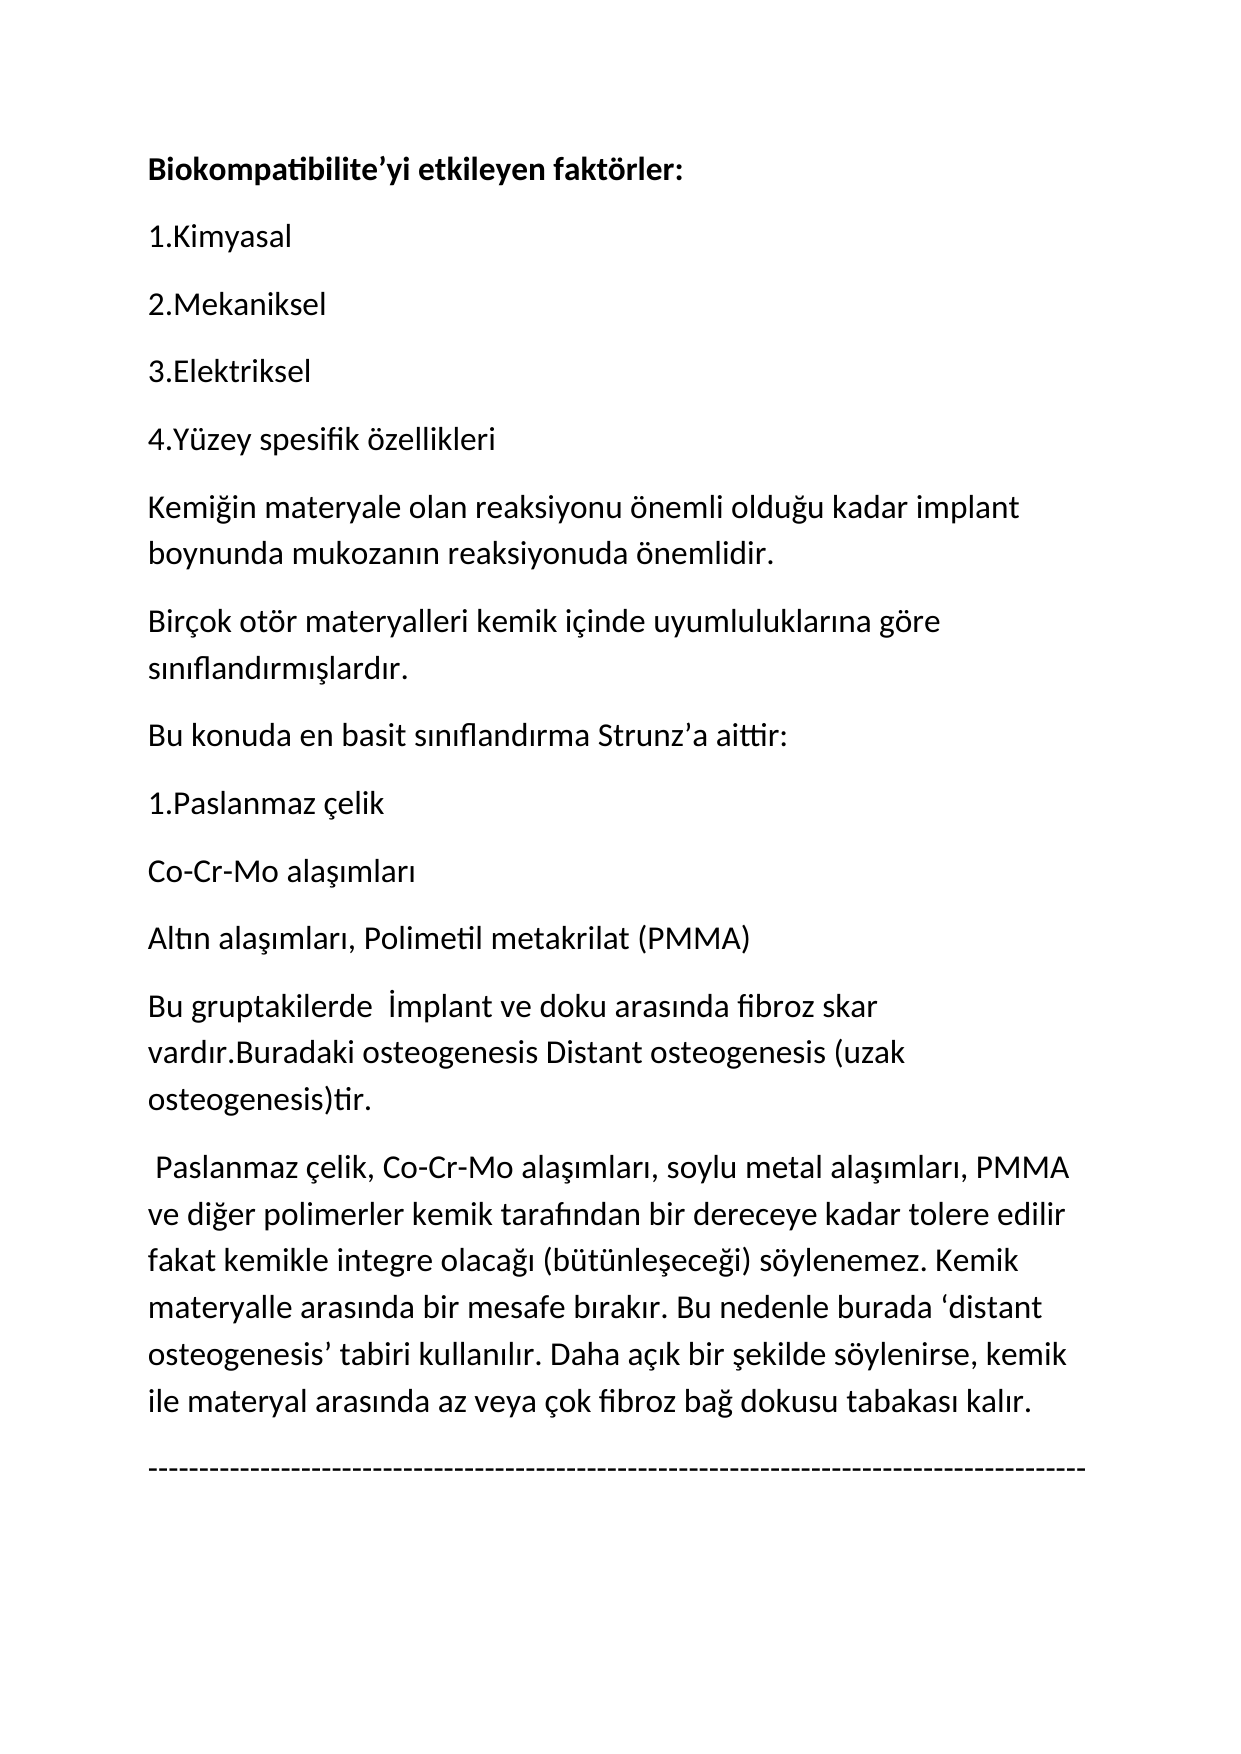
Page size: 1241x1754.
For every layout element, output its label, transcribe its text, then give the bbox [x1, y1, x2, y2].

text 1.Kimyasal [148, 215, 1093, 256]
text Biokompatibilite’yi etkileyen faktörler: [148, 148, 1093, 188]
text Co-Cr-Mo alaşımları [148, 849, 1093, 890]
text 2.Mekaniksel [148, 283, 1093, 323]
text Bu konuda en basit sınıflandırma Strunz’a aittir: [148, 714, 1093, 755]
text Altın alaşımları, Polimetil metakrilat (PMMA) [148, 917, 1093, 958]
text Birçok otör materyalleri kemik içinde uyumluluklarına göre sınıflandırmışlardır. [148, 600, 1093, 687]
text Kemiğin materyale olan reaksiyonu önemli olduğu kadar implant boynunda mukozanın reaksiyonuda önemlidir. [148, 486, 1093, 573]
text -------------------------------------------------------------------------------------------- [148, 1447, 1093, 1488]
text Paslanmaz çelik, Co-Cr-Mo alaşımları, soylu metal alaşımları, PMMA ve diğer polimerler kemik tarafından bir dereceye kadar tolere edilir fakat kemikle integre olacağı (bütünleşeceği) söylenemez. Kemik materyalle arasında bir mesafe bırakır. Bu nedenle burada ‘distant osteogenesis’ tabiri kullanılır. Daha açık bir şekilde söylenirse, kemik ile materyal arasında az veya çok fibroz bağ dokusu tabakası kalır. [148, 1146, 1093, 1421]
text 4.Yüzey spesifik özellikleri [148, 418, 1093, 459]
text 1.Paslanmaz çelik [148, 782, 1093, 823]
text Bu gruptakilerde İmplant ve doku arasında fibroz skar vardır.Buradaki osteogenesis Distant osteogenesis (uzak osteogenesis)tir. [148, 985, 1093, 1119]
text 3.Elektriksel [148, 350, 1093, 391]
